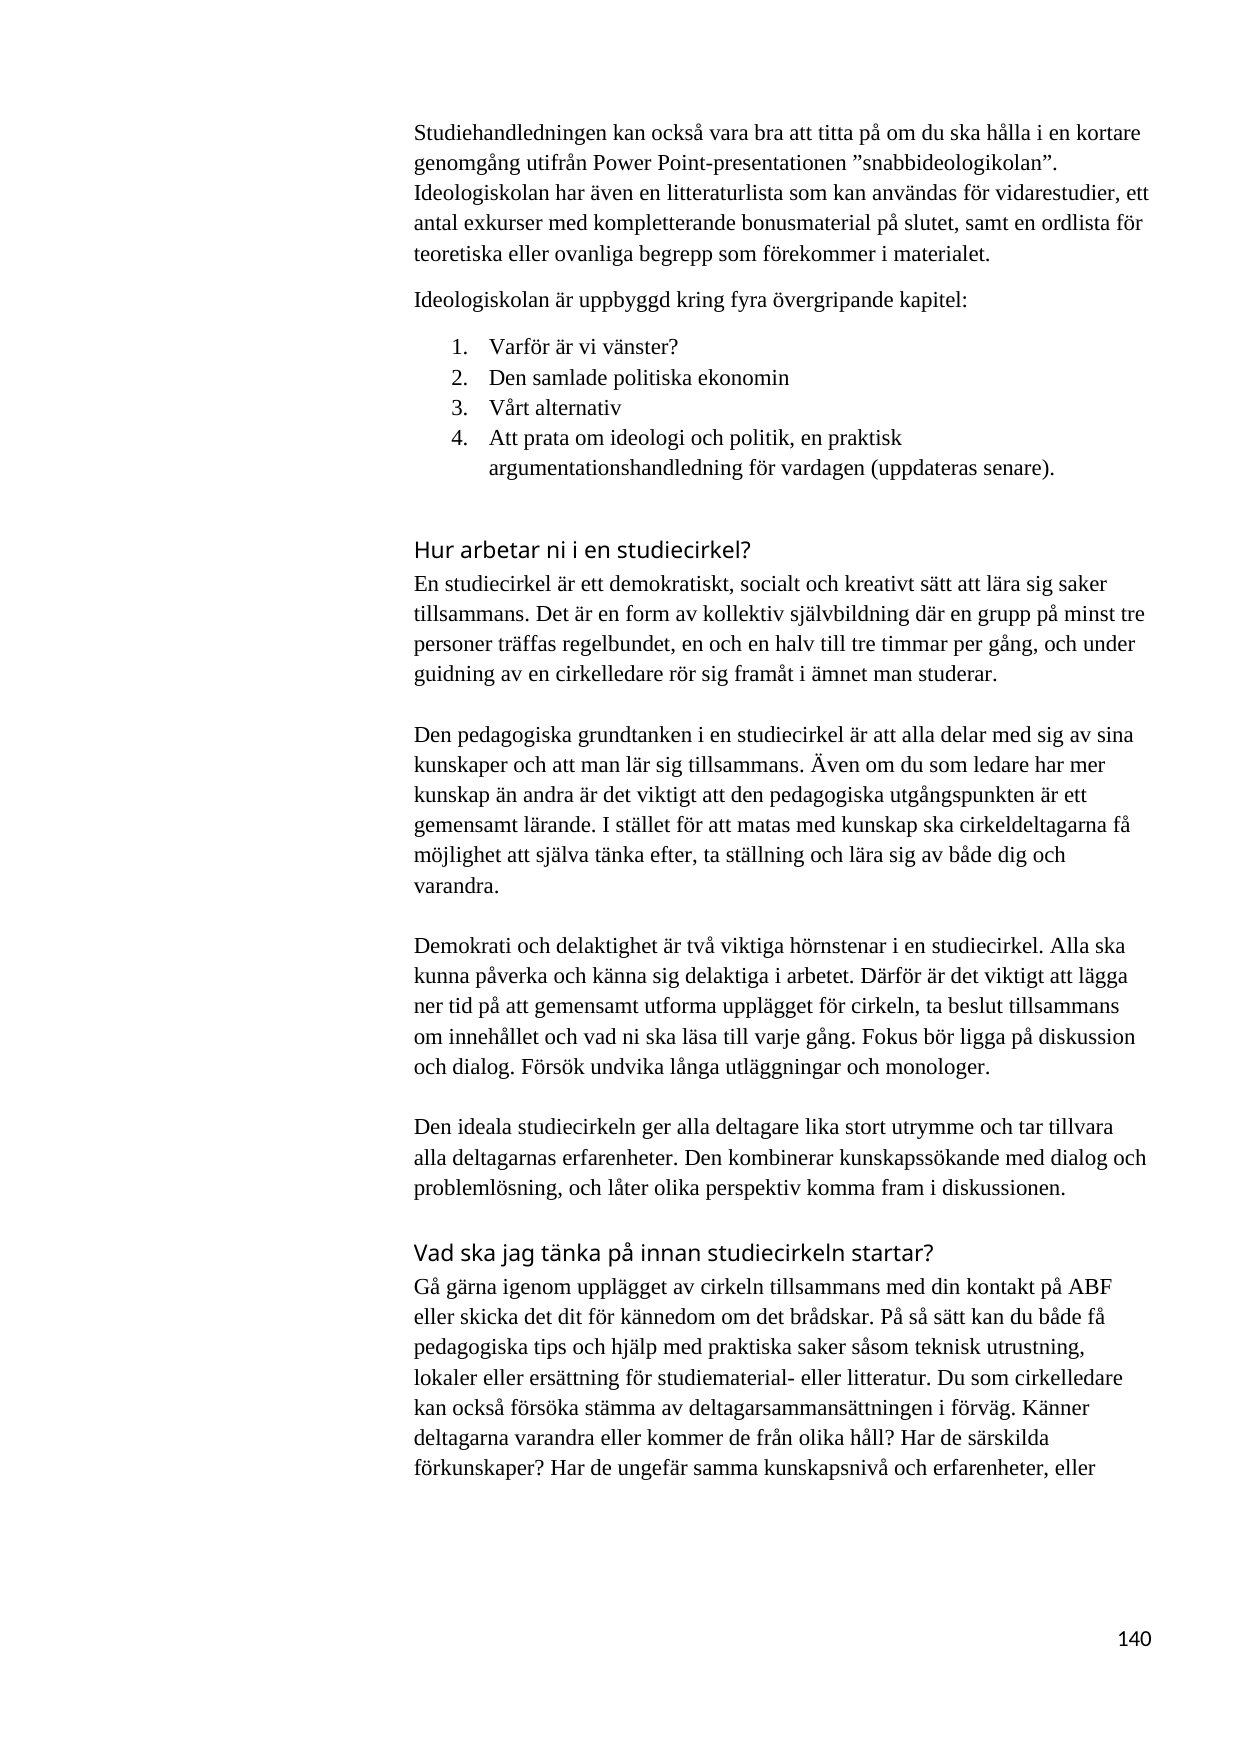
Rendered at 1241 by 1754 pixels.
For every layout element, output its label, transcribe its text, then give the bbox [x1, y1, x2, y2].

list Den samlade politiska ekonomin [451, 364, 1152, 390]
text alla deltagarnas erfarenheter. Den kombinerar kunskapssökande med dialog och problemlösning, och låter olika perspektiv komma fram i diskussionen. [413, 1143, 1152, 1200]
list Att prata om ideologi och politik, en praktisk argumentationshandledning för vardagen (uppdateras senare). [451, 424, 1152, 513]
text Den pedagogiska grundtanken i en studiecirkel är att alla delar med sig av sina kunskaper och att man lär sig tillsammans. Även om du som ledare har mer kunskap än andra är det viktigt att den pedagogiska utgångspunkten är ett gemensamt lärande. I stället för att matas med kunskap ska cirkeldeltagarna få möjlighet att själva tänka efter, ta ställning och lära sig av både dig och varandra. [413, 721, 1152, 898]
text Studiehandledningen kan också vara bra att titta på om du ska hålla i en kortare genomgång utifrån Power Point-presentationen ”snabbideologikolan”. Ideologiskolan har även en litteraturlista som kan användas för vidarestudier, ett antal exkurser med kompletterande bonusmaterial på slutet, samt en ordlista för teoretiska eller ovanliga begrepp som förekommer i materialet. [413, 119, 1152, 266]
text Den ideala studiecirkeln ger alla deltagare lika stort utrymme och tar tillvara [413, 1113, 1152, 1140]
text En studiecirkel är ett demokratiskt, socialt och kreativt sätt att lära sig saker tillsammans. Det är en form av kollektiv självbildning där en grupp på minst tre personer träffas regelbundet, en och en halv till tre timmar per gång, och under guidning av en cirkelledare rör sig framåt i ämnet man studerar. [413, 569, 1152, 687]
list Varför är vi vänster? [451, 333, 1152, 360]
list Vårt alternativ [451, 394, 1152, 420]
text Demokrati och delaktighet är två viktiga hörnstenar i en studiecirkel. Alla ska kunna påverka och känna sig delaktiga i arbetet. Därför är det viktigt att lägga ner tid på att gemensamt utforma upplägget för cirkeln, ta beslut tillsammans om innehållet och vad ni ska läsa till varje gång. Fokus bör ligga på diskussion och dialog. Försök undvika långa utläggningar och monologer. [413, 932, 1152, 1079]
text Ideologiskolan är uppbyggd kring fyra övergripande kapitel: [413, 287, 1152, 313]
text Hur arbetar ni i en studiecirkel? [413, 534, 1152, 565]
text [413, 1273, 1152, 1481]
text Vad ska jag tänka på innan studiecirkeln startar? [413, 1237, 1152, 1268]
